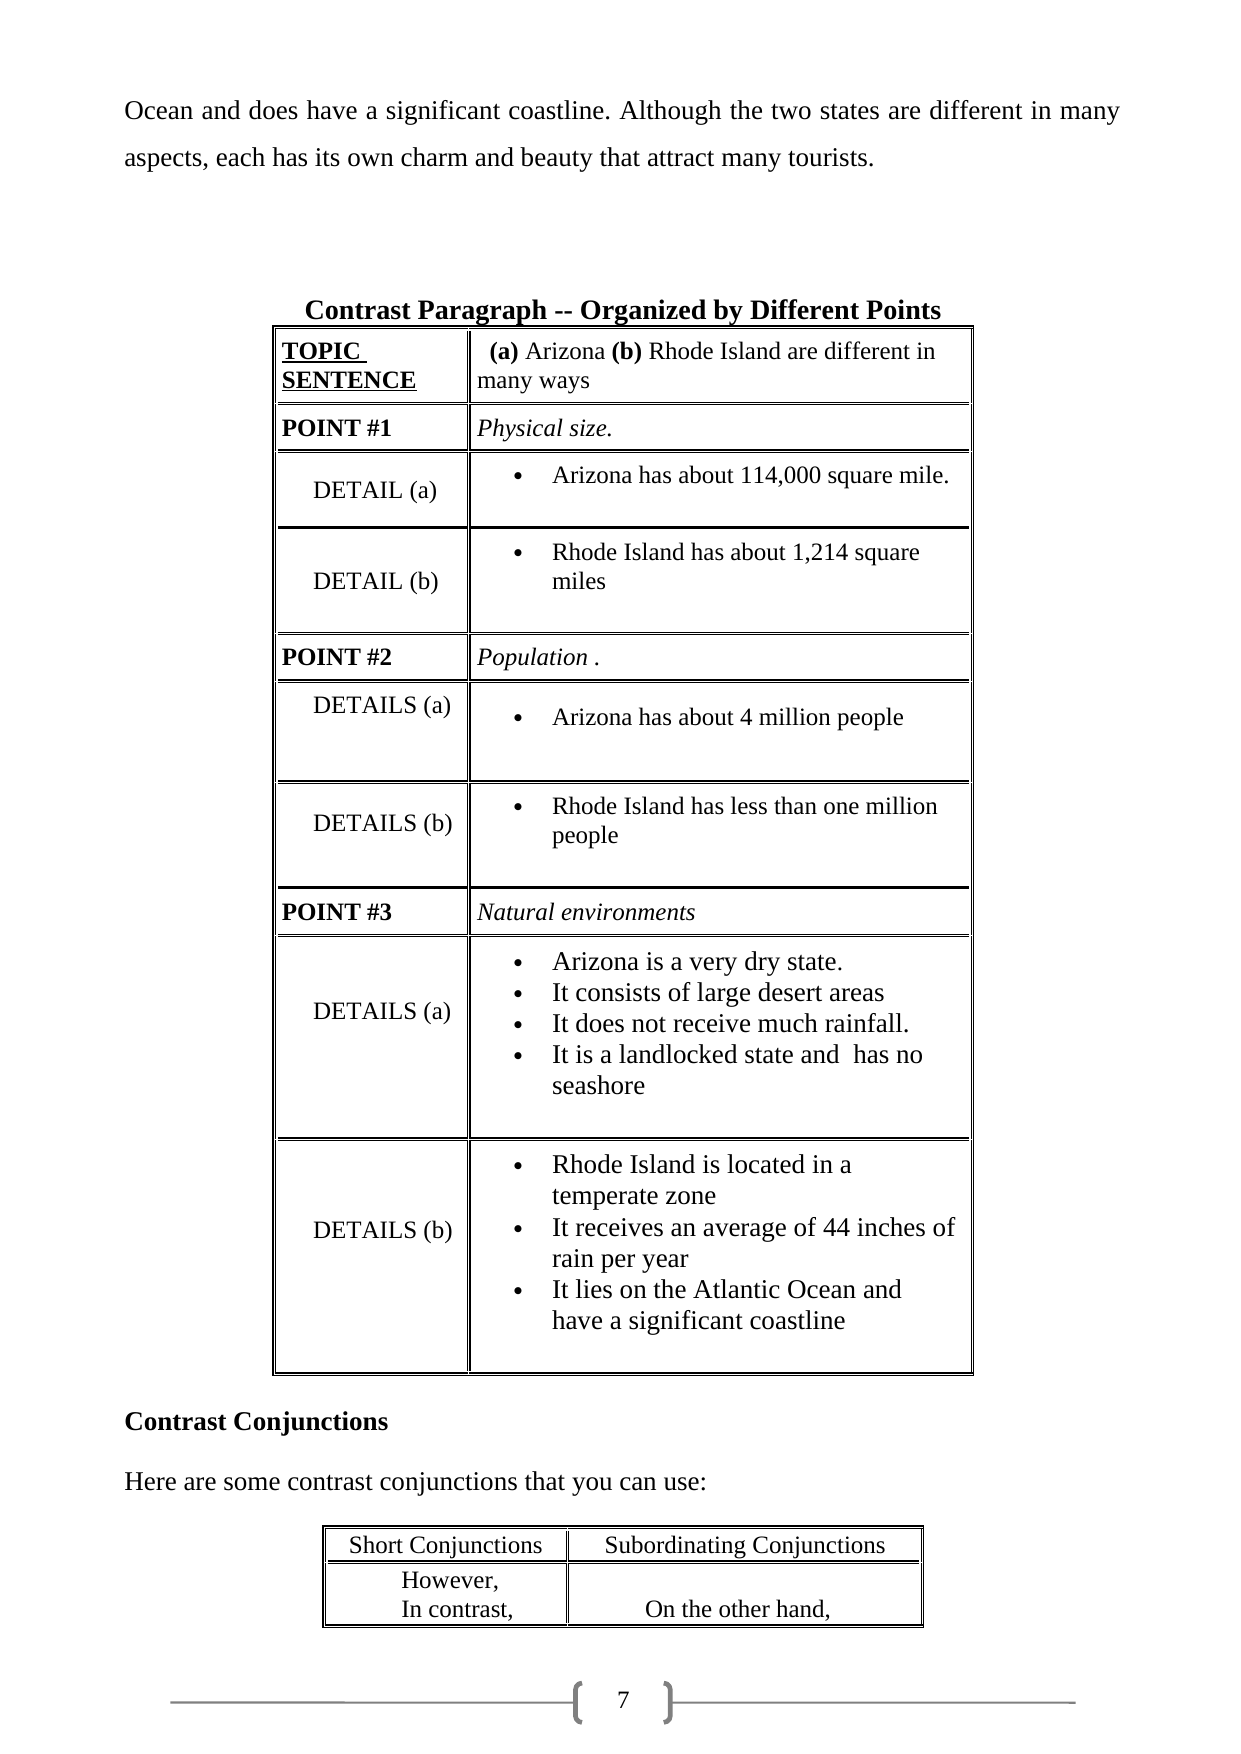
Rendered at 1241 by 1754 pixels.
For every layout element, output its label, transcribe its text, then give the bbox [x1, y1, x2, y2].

table_cell Natural environments [471, 886, 971, 933]
text Contrast Conjunctions [124, 1404, 1122, 1436]
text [124, 94, 1122, 172]
table_cell POINT #2 [276, 631, 467, 679]
table_cell Population . [471, 631, 971, 679]
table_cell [326, 1560, 567, 1624]
table_cell Rhode Island is located in a temperate zone It receives an average of 44 inches of rain per year It lies on the Atlantic Ocean and have a significant coastline [469, 1137, 971, 1372]
text Contrast Paragraph -- Organized by Different Points [124, 293, 1122, 325]
table_cell Physical size. [469, 402, 972, 449]
table_cell DETAILS (b) [276, 780, 467, 886]
table_cell Arizona has about 114,000 square mile. [471, 449, 971, 526]
table_cell POINT #3 [276, 886, 467, 933]
table_header TOPIC SENTENCE [276, 327, 469, 402]
table_cell DETAILS (b) [276, 1137, 469, 1372]
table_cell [568, 1560, 921, 1624]
table_cell DETAILS (a) [276, 679, 467, 780]
table_cell Arizona is a very dry state. It consists of large desert areas It does not receive much rainfall. It is a landlocked state and has no seashore [471, 934, 971, 1137]
table_cell POINT #1 [274, 402, 469, 449]
table_header Short Conjunctions [326, 1529, 567, 1560]
table_cell Arizona has about 4 million people [471, 679, 971, 780]
table_cell DETAIL (a) [276, 449, 467, 526]
table_header Subordinating Conjunctions [568, 1529, 921, 1560]
table_cell Rhode Island has about 1,214 square miles [471, 526, 971, 631]
table_header (a) Arizona (b) Rhode Island are different in many ways [469, 329, 971, 402]
table_cell DETAILS (a) [276, 934, 467, 1137]
table_cell Rhode Island has less than one million people [471, 780, 971, 886]
table_cell DETAIL (b) [276, 526, 467, 631]
text Here are some contrast conjunctions that you can use: [124, 1465, 1122, 1496]
